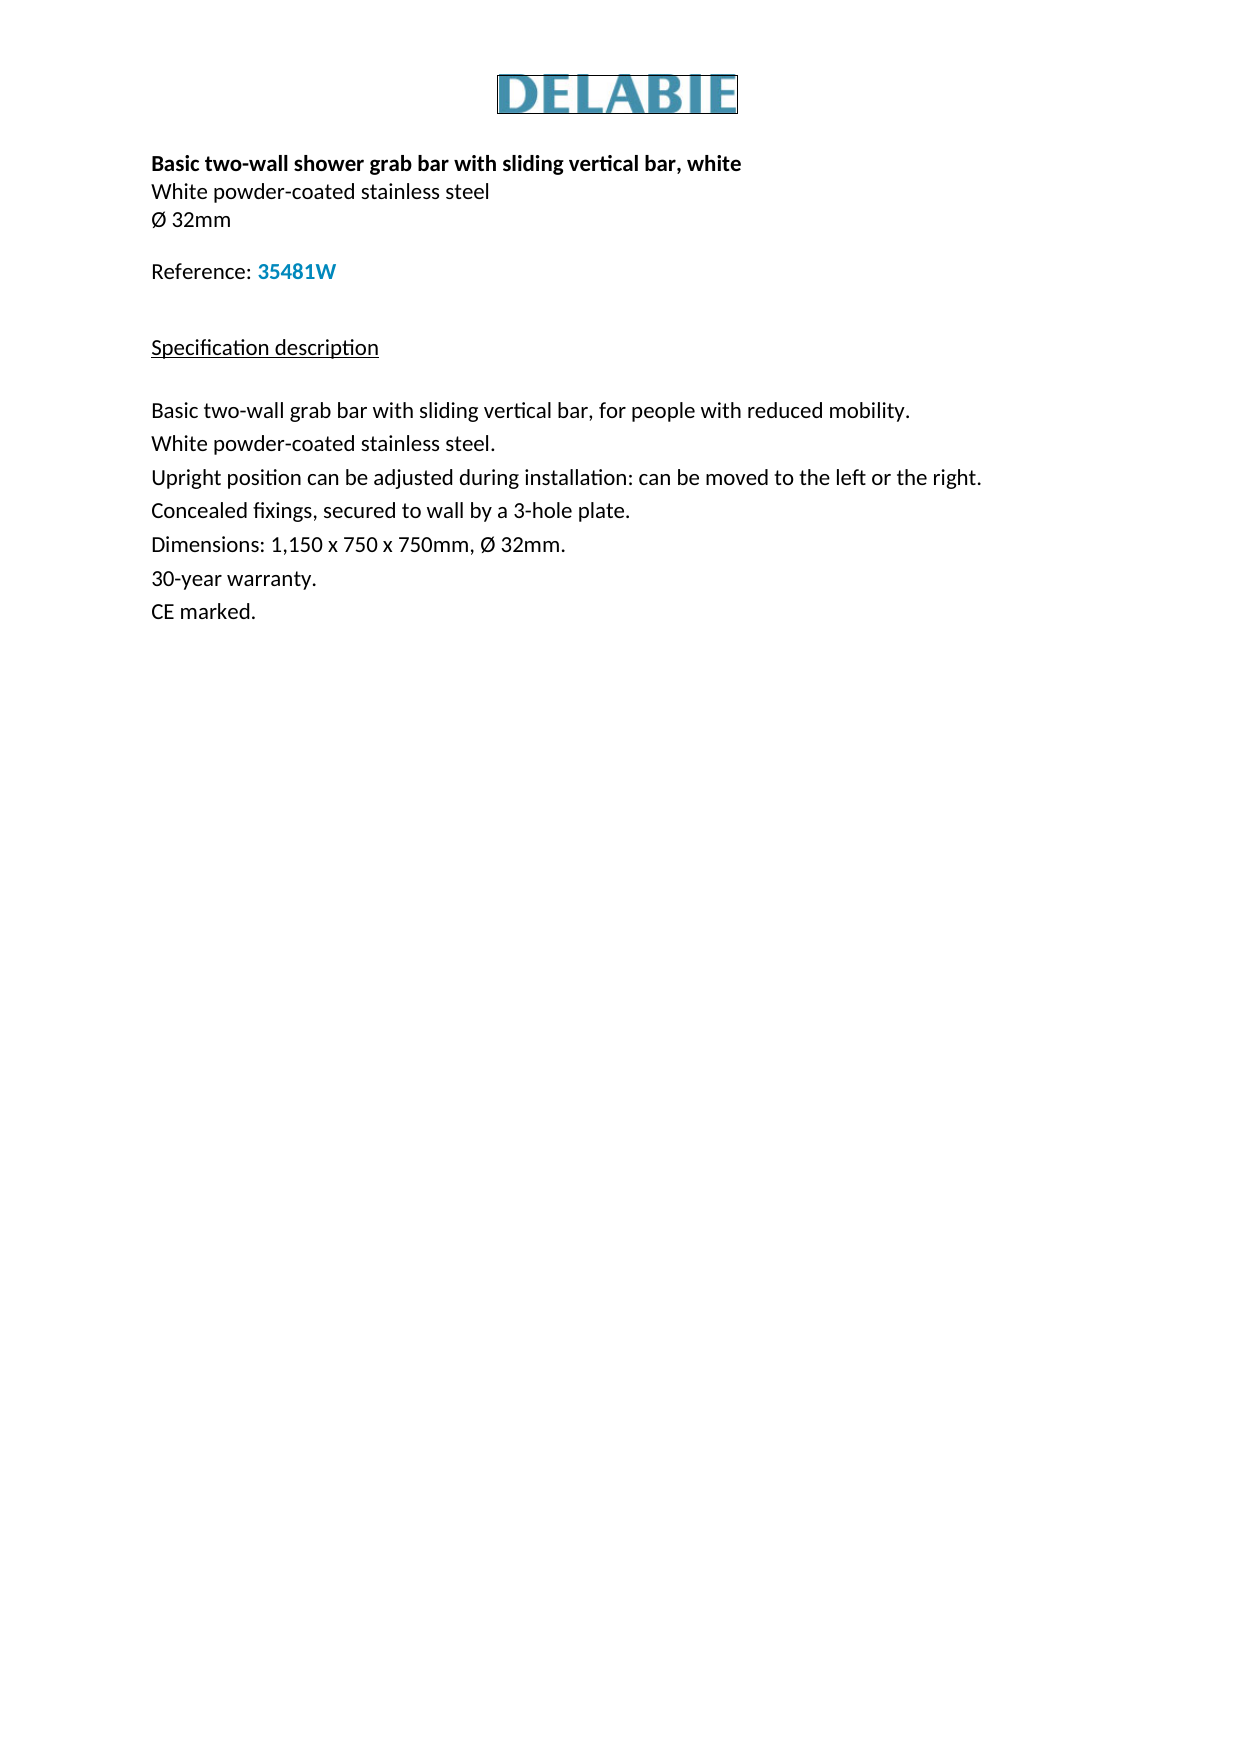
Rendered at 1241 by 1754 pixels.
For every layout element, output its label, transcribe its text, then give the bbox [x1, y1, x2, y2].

text CE marked. [151, 597, 1084, 625]
text Ø 32mm [151, 205, 1084, 233]
text Concealed fixings, secured to wall by a 3-hole plate. [151, 497, 1084, 525]
text Upright position can be adjusted during installation: can be moved to the left or the right. [151, 463, 1084, 491]
text Basic two-wall grab bar with sliding vertical bar, for people with reduced mobility. [151, 396, 1084, 424]
text Dimensions: 1,150 x 750 x 750mm, Ø 32mm. [151, 530, 1084, 558]
picture [498, 76, 737, 113]
text Basic two-wall shower grab bar with sliding vertical bar, white [151, 149, 1084, 177]
text White powder-coated stainless steel [151, 177, 1084, 205]
text White powder-coated stainless steel. [151, 429, 1084, 458]
text Specification description [151, 333, 1084, 361]
text 30-year warranty. [151, 564, 1084, 592]
text Reference: 35481W [151, 257, 1084, 285]
